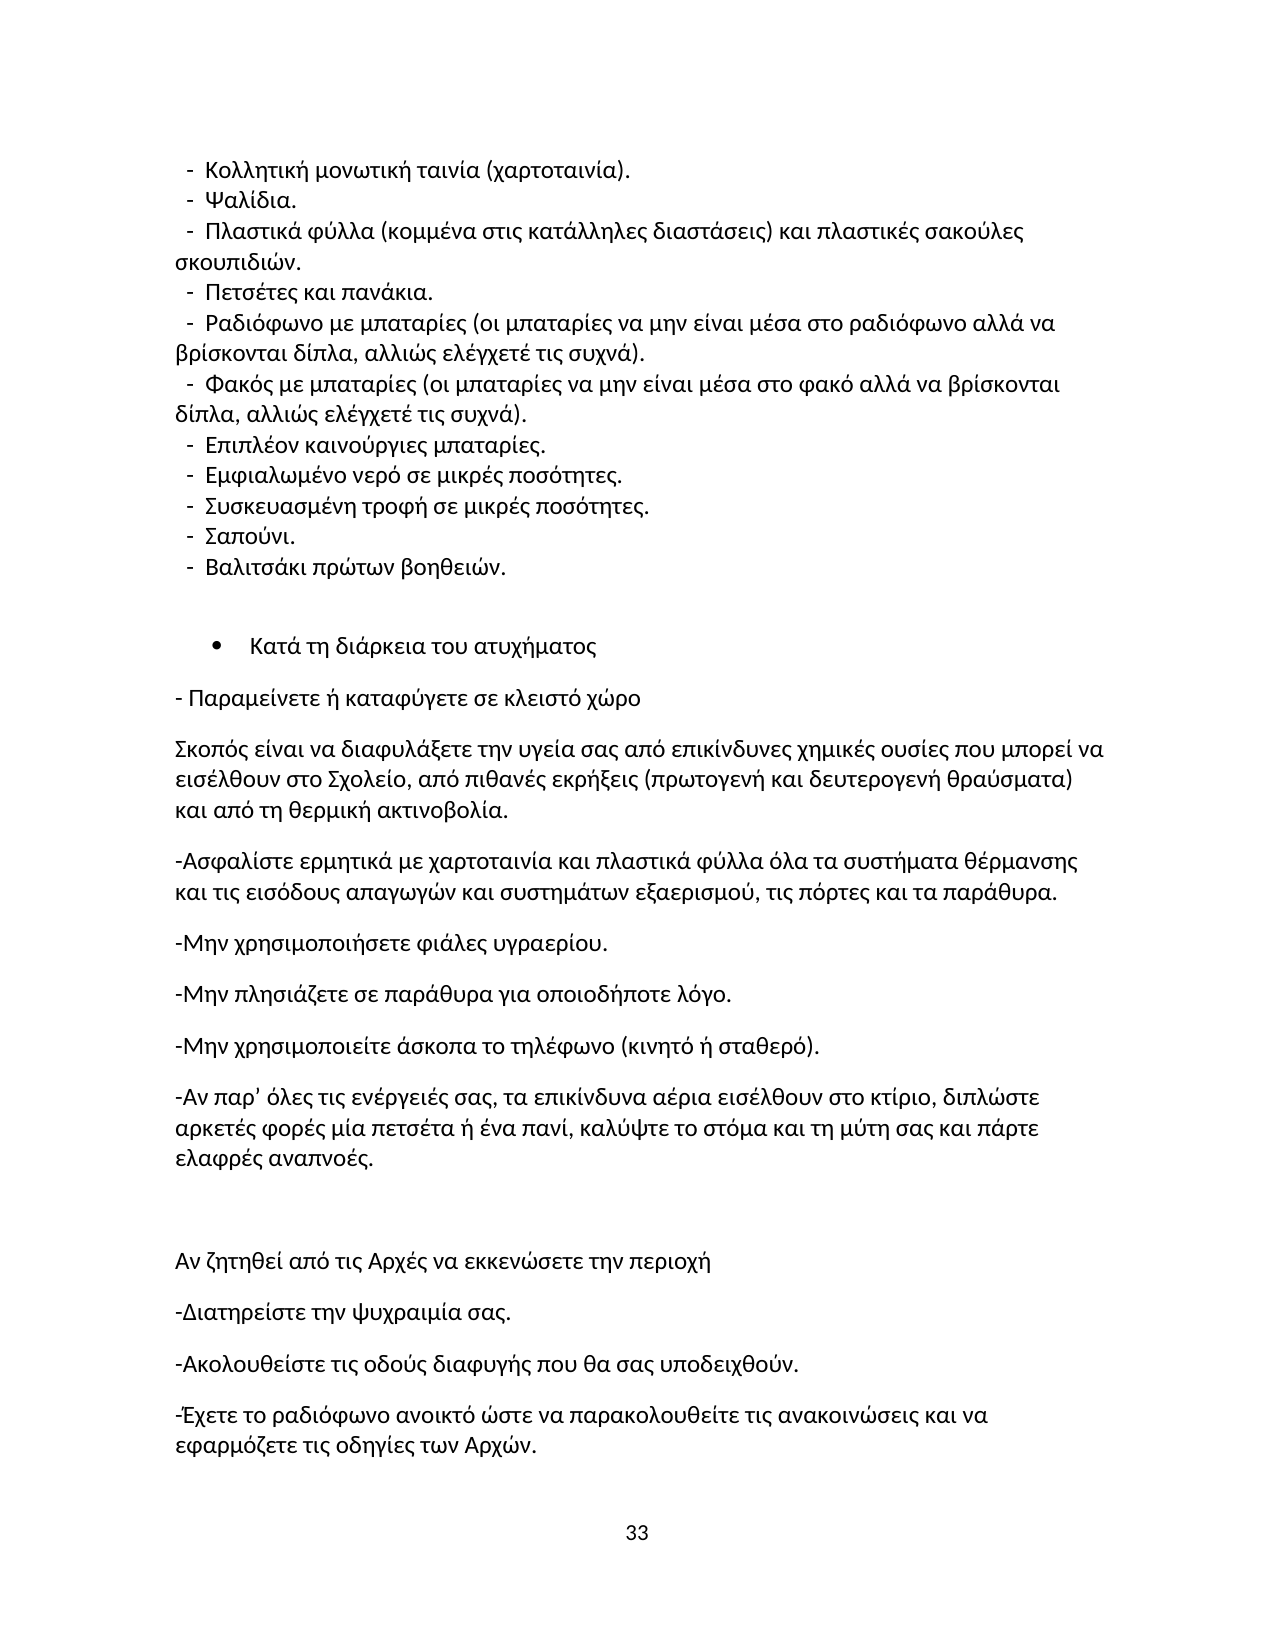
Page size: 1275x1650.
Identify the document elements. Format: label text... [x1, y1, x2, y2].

text -Διατηρείστε την ψυχραιμία σας. [175, 1296, 1110, 1327]
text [175, 154, 1110, 609]
text Αν ζητηθεί από τις Αρχές να εκκενώσετε την περιοχή [175, 1245, 1110, 1276]
text -Ασφαλίστε ερμητικά με χαρτοταινία και πλαστικά φύλλα όλα τα συστήματα θέρμανσης και τις εισόδους απαγωγών και συστημάτων εξαερισμού, τις πόρτες και τα παράθυρα. [175, 845, 1110, 906]
text -Ακολουθείστε τις οδούς διαφυγής που θα σας υποδειχθούν. [175, 1348, 1110, 1378]
text -Μην χρησιμοποιείτε άσκοπα το τηλέφωνο (κινητό ή σταθερό). [175, 1030, 1110, 1061]
text Σκοπός είναι να διαφυλάξετε την υγεία σας από επικίνδυνες χημικές ουσίες που μπορεί να εισέλθουν στο Σχολείο, από πιθανές εκρήξεις (πρωτογενή και δευτερογενή θραύσματα) και από τη θερμική ακτινοβολία. [175, 733, 1110, 824]
text -Αν παρ’ όλες τις ενέργειές σας, τα επικίνδυνα αέρια εισέλθουν στο κτίριο, διπλώστε αρκετές φορές μία πετσέτα ή ένα πανί, καλύψτε το στόμα και τη μύτη σας και πάρτε ελαφρές αναπνοές. [175, 1081, 1110, 1173]
list Κατά τη διάρκεια του ατυχήματος [212, 630, 1110, 661]
text - Παραμείνετε ή καταφύγετε σε κλειστό χώρο [175, 682, 1110, 712]
text -Μην πλησιάζετε σε παράθυρα για οποιοδήποτε λόγο. [175, 979, 1110, 1009]
text -Μην χρησιμοποιήσετε φιάλες υγραερίου. [175, 927, 1110, 958]
text -Έχετε το ραδιόφωνο ανοικτό ώστε να παρακολουθείτε τις ανακοινώσεις και να εφαρμόζετε τις οδηγίες των Αρχών. [175, 1399, 1110, 1460]
